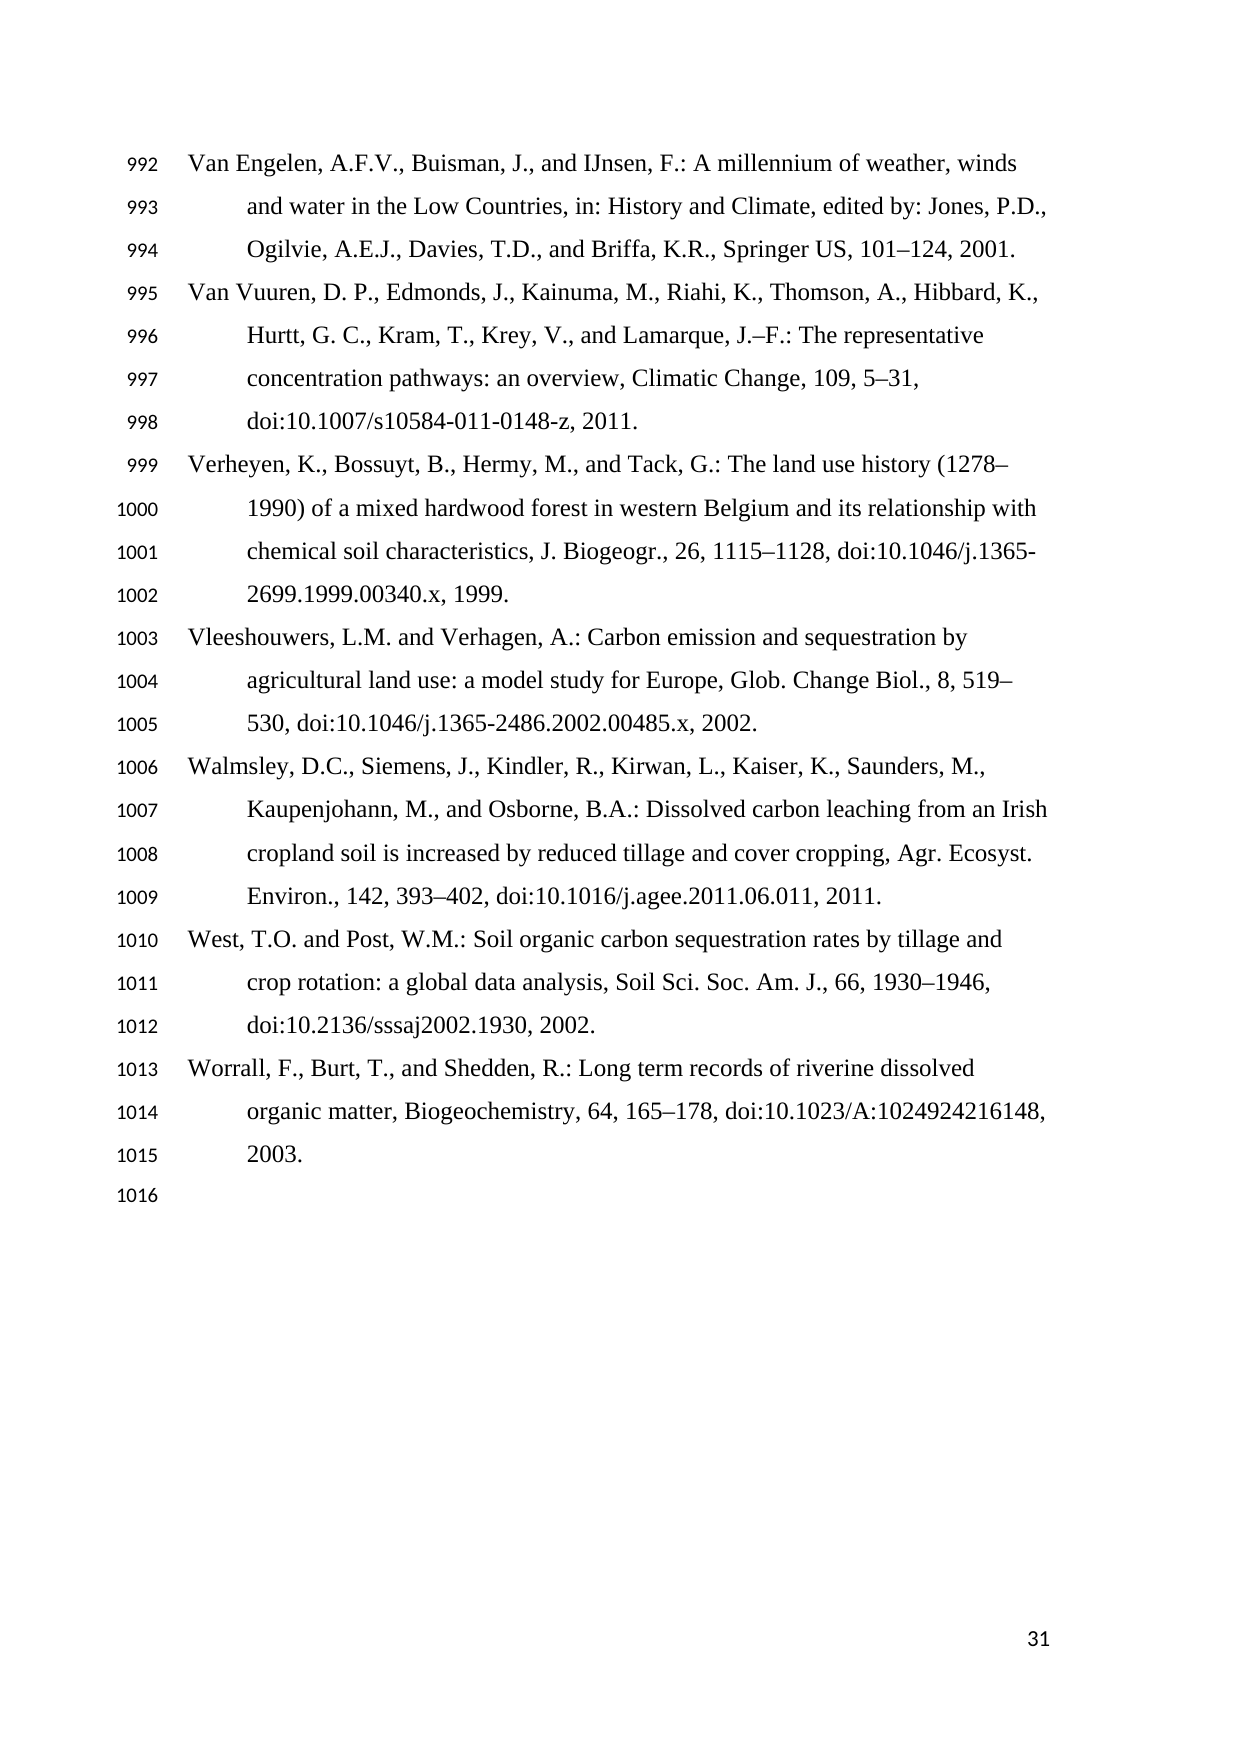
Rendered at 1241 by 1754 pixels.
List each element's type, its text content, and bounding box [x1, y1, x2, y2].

text West, T.O. and Post, W.M.: Soil organic carbon sequestration rates by tillage and crop rotation: a global data analysis, Soil Sci. Soc. Am. J., 66, 1930–1946, doi:10.2136/sssaj2002.1930, 2002. [187, 924, 1050, 1039]
text Verheyen, K., Bossuyt, B., Hermy, M., and Tack, G.: The land use history (1278– 1990) of a mixed hardwood forest in western Belgium and its relationship with chemical soil characteristics, J. Biogeogr., 26, 1115–1128, doi:10.1046/j.1365-2699.1999.00340.x, 1999. [187, 449, 1050, 608]
text Vleeshouwers, L.M. and Verhagen, A.: Carbon emission and sequestration by agricultural land use: a model study for Europe, Glob. Change Biol., 8, 519–530, doi:10.1046/j.1365-2486.2002.00485.x, 2002. [187, 622, 1050, 737]
text Walmsley, D.C., Siemens, J., Kindler, R., Kirwan, L., Kaiser, K., Saunders, M., Kaupenjohann, M., and Osborne, B.A.: Dissolved carbon leaching from an Irish cropland soil is increased by reduced tillage and cover cropping, Agr. Ecosyst. Environ., 142, 393–402, doi:10.1016/j.agee.2011.06.011, 2011. [187, 751, 1050, 909]
text Van Engelen, A.F.V., Buisman, J., and IJnsen, F.: A millennium of weather, winds and water in the Low Countries, in: History and Climate, edited by: Jones, P.D., Ogilvie, A.E.J., Davies, T.D., and Briffa, K.R., Springer US, 101–124, 2001. [187, 148, 1050, 263]
text Van Vuuren, D. P., Edmonds, J., Kainuma, M., Riahi, K., Thomson, A., Hibbard, K., Hurtt, G. C., Kram, T., Krey, V., and Lamarque, J.–F.: The representative concentration pathways: an overview, Climatic Change, 109, 5–31, doi:10.1007/s10584-011-0148-z, 2011. [187, 277, 1050, 435]
text Worrall, F., Burt, T., and Shedden, R.: Long term records of riverine dissolved organic matter, Biogeochemistry, 64, 165–178, doi:10.1023/A:1024924216148, 2003. [187, 1053, 1050, 1168]
